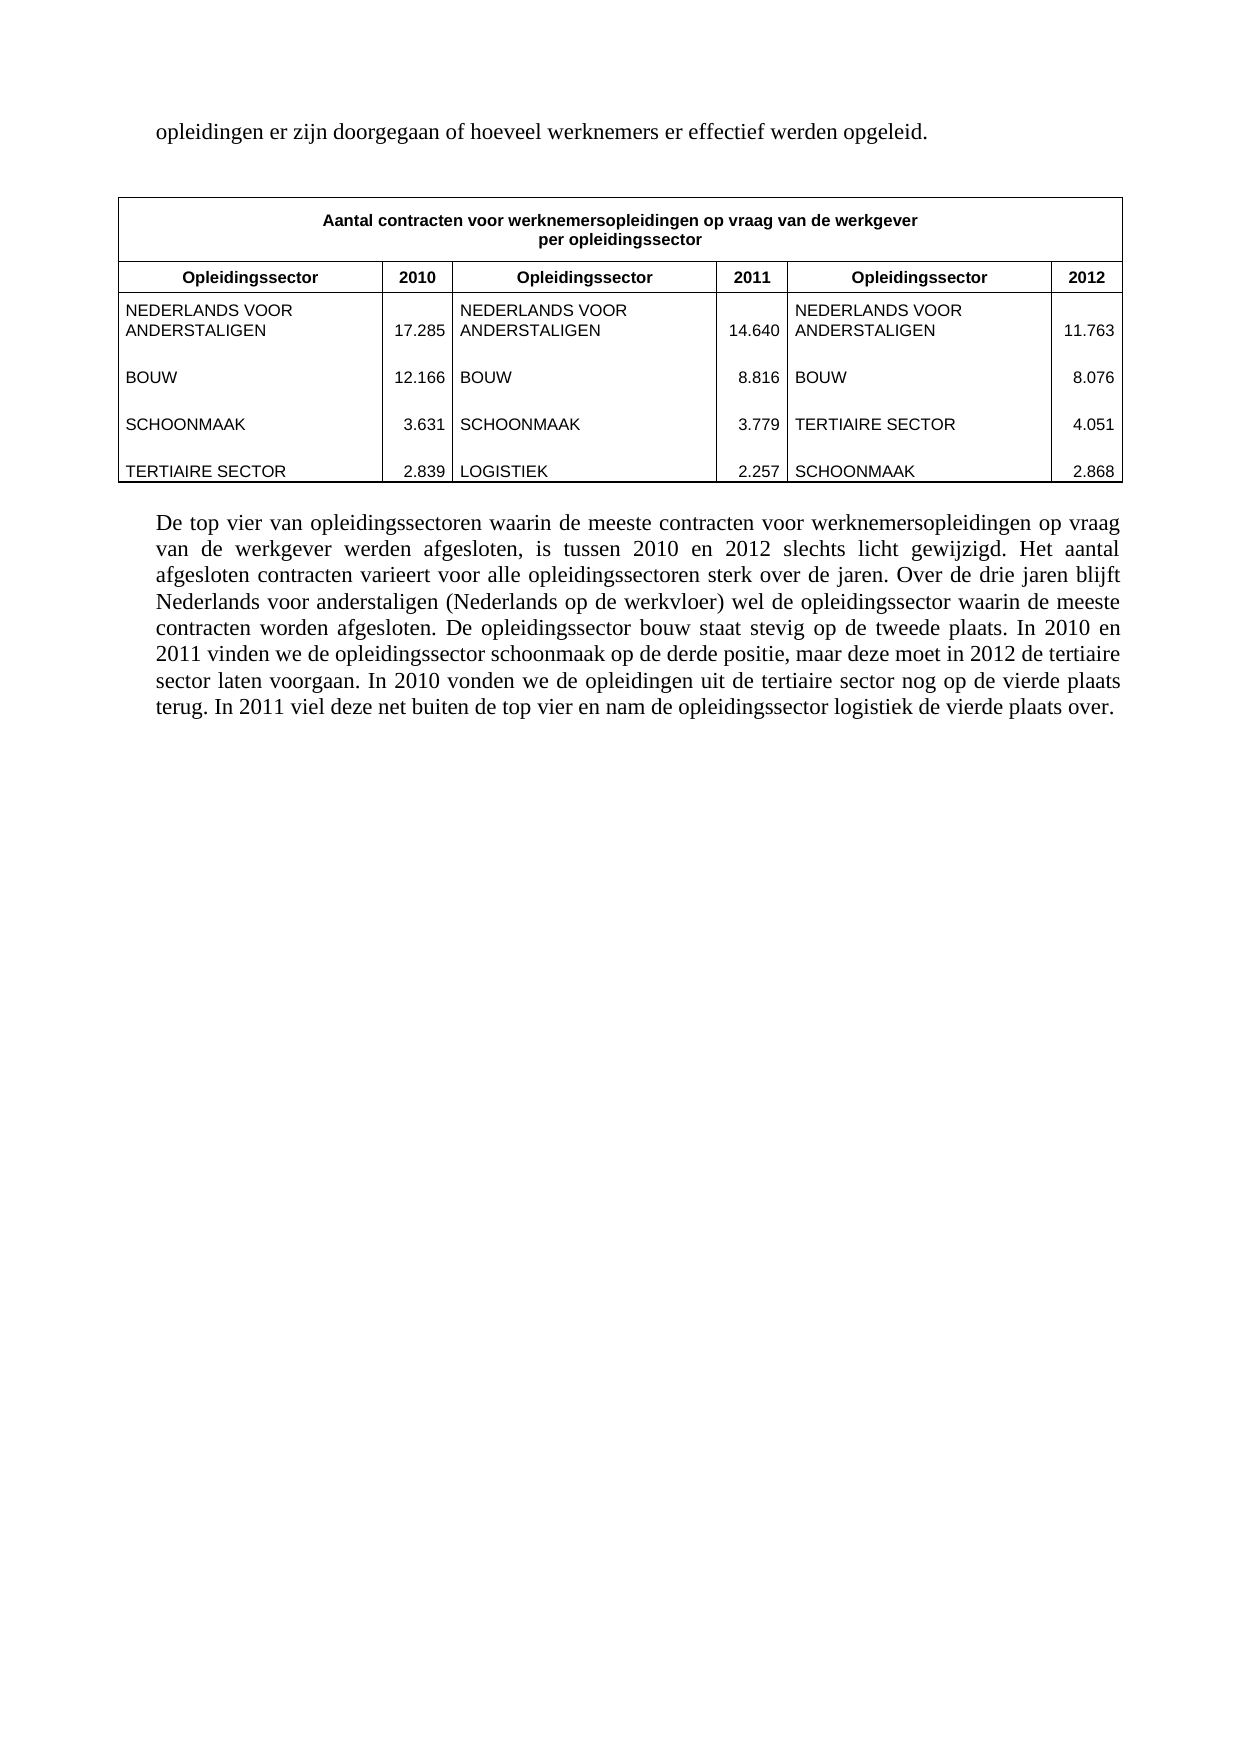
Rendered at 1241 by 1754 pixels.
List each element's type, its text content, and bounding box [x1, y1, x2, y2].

table_cell Opleidingssector [453, 262, 716, 292]
table_cell 17.285 [383, 293, 452, 339]
table_cell 2011 [717, 262, 787, 292]
table_cell 11.763 [1052, 293, 1122, 339]
table_cell 2.868 [1052, 434, 1122, 481]
table_cell SCHOONMAAK [119, 387, 382, 434]
table_cell 2010 [383, 262, 452, 292]
table_header Aantal contracten voor werknemersopleidingen op vraag van de werkgever per opleidingssector [119, 198, 1122, 261]
text De top vier van opleidingssectoren waarin de meeste contracten voor werknemersopleidingen op vraag van de werkgever werden afgesloten, is tussen 2010 en 2012 slechts licht gewijzigd. Het aantal afgesloten contracten varieert voor alle opleidingssectoren sterk over de jaren. Over de drie jaren blijft Nederlands voor anderstaligen (Nederlands op de werkvloer) wel de opleidingssector waarin de meeste contracten worden afgesloten. De opleidingssector bouw staat stevig op de tweede plaats. In 2010 en 2011 vinden we de opleidingssector schoonmaak op de derde positie, maar deze moet in 2012 de tertiaire sector laten voorgaan. In 2010 vonden we de opleidingen uit de tertiaire sector nog op de vierde plaats terug. In 2011 viel deze net buiten de top vier en nam de opleidingssector logistiek de vierde plaats over. [156, 509, 1122, 719]
table_cell 3.779 [717, 387, 787, 434]
table_cell NEDERLANDS VOOR ANDERSTALIGEN [788, 293, 1051, 339]
table_cell TERTIAIRE SECTOR [788, 387, 1051, 434]
table_cell 12.166 [383, 340, 452, 387]
table_cell LOGISTIEK [453, 434, 716, 481]
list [118, 118, 1122, 171]
table_cell 4.051 [1052, 387, 1122, 434]
table_cell BOUW [119, 340, 382, 387]
table_cell SCHOONMAAK [453, 387, 716, 434]
table_cell 8.076 [1052, 340, 1122, 387]
table_cell Opleidingssector [788, 262, 1051, 292]
table_cell 2.839 [383, 434, 452, 481]
table_cell NEDERLANDS VOOR ANDERSTALIGEN [453, 293, 716, 339]
table_cell SCHOONMAAK [788, 434, 1051, 481]
table_cell Opleidingssector [119, 262, 382, 292]
table_cell 2.257 [717, 434, 787, 481]
table_cell 8.816 [717, 340, 787, 387]
table_cell 2012 [1052, 262, 1122, 292]
table_cell BOUW [453, 340, 716, 387]
table_cell NEDERLANDS VOOR ANDERSTALIGEN [119, 293, 382, 339]
table_cell BOUW [788, 340, 1051, 387]
table_cell TERTIAIRE SECTOR [119, 434, 382, 481]
table_cell 3.631 [383, 387, 452, 434]
table_cell 14.640 [717, 293, 787, 339]
